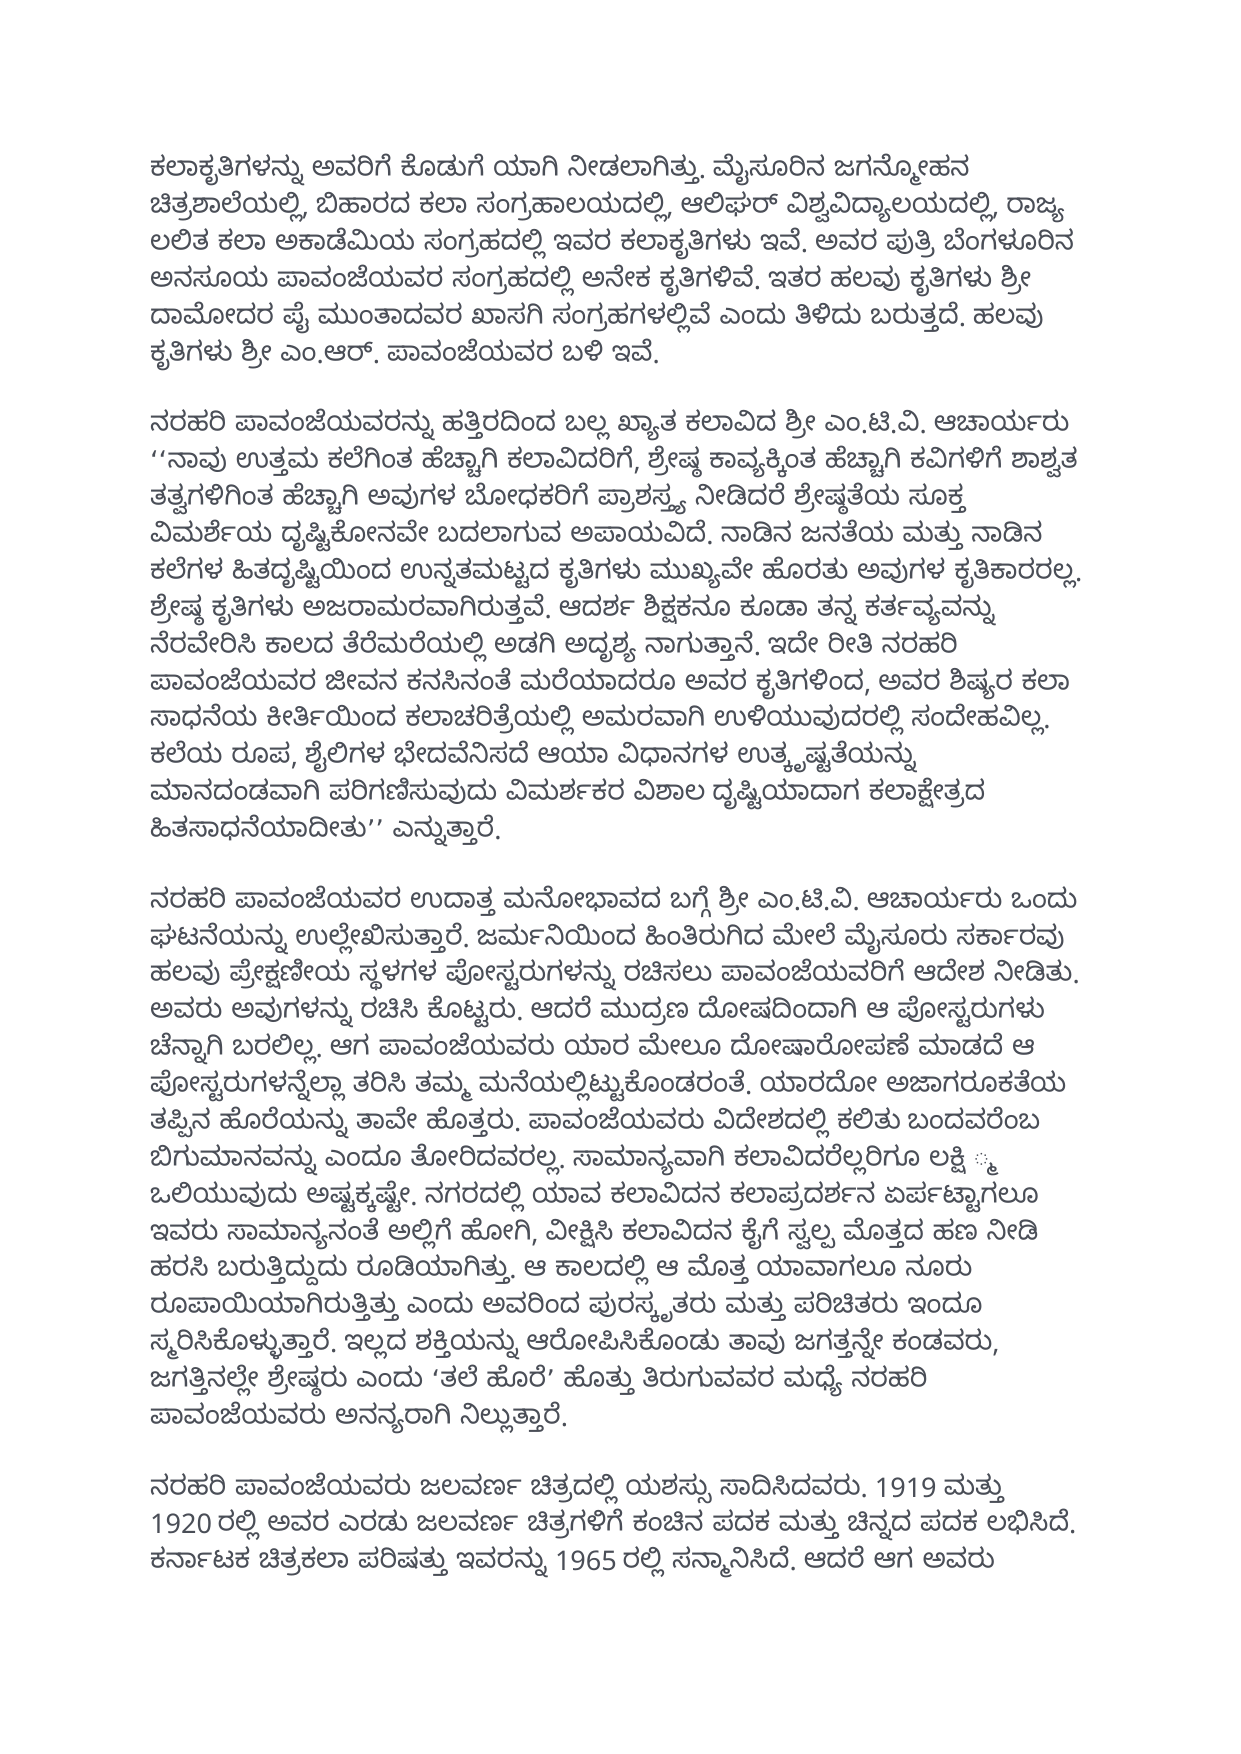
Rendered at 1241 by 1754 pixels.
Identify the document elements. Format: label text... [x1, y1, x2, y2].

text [150, 1468, 1090, 1579]
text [150, 150, 1090, 371]
text ನರಹರಿ ಪಾವಂಜೆಯವರ ಉದಾತ್ತ ಮನೋಭಾವದ ಬಗ್ಗೆ ಶ್ರೀ ಎಂ.ಟಿ.ವಿ. ಆಚಾರ್ಯರು ಒಂದು ಘಟನೆಯನ್ನು ಉಲ್ಲೇಖಿಸುತ್ತಾರೆ. ಜರ್ಮನಿಯಿಂದ ಹಿಂತಿರುಗಿದ ಮೇಲೆ ಮೈಸೂರು ಸರ್ಕಾರವು ಹಲವು ಪ್ರೇಕ್ಷಣೀಯ ಸ್ಥಳಗಳ ಪೋಸ್ಟರುಗಳನ್ನು ರಚಿಸಲು ಪಾವಂಜೆಯವರಿಗೆ ಆದೇಶ ನೀಡಿತು. ಅವರು ಅವುಗಳನ್ನು ರಚಿಸಿ ಕೊಟ್ಟರು. ಆದರೆ ಮುದ್ರಣ ದೋಷದಿಂದಾಗಿ ಆ ಪೋಸ್ಟರುಗಳು ಚೆನ್ನಾಗಿ ಬರಲಿಲ್ಲ. ಆಗ ಪಾವಂಜೆಯವರು ಯಾರ ಮೇಲೂ ದೋಷಾರೋಪಣೆ ಮಾಡದೆ ಆ ಪೋಸ್ಟರುಗಳನ್ನೆಲ್ಲಾ ತರಿಸಿ ತಮ್ಮ ಮನೆಯಲ್ಲಿಟ್ಟುಕೊಂಡರಂತೆ. ಯಾರದೋ ಅಜಾಗರೂಕತೆಯ ತಪ್ಪಿನ ಹೊರೆಯನ್ನು ತಾವೇ ಹೊತ್ತರು. ಪಾವಂಜೆಯವರು ವಿದೇಶದಲ್ಲಿ ಕಲಿತು ಬಂದವರೆಂಬ ಬಿಗುಮಾನವನ್ನು ಎಂದೂ ತೋರಿದವರಲ್ಲ. ಸಾಮಾನ್ಯವಾಗಿ ಕಲಾವಿದರೆಲ್ಲರಿಗೂ ಲಕ್ಷಿ ್ಮ ಒಲಿಯುವುದು ಅಷ್ಟಕ್ಕಷ್ಟೇ. ನಗರದಲ್ಲಿ ಯಾವ ಕಲಾವಿದನ ಕಲಾಪ್ರದರ್ಶನ ಏರ್ಪಟ್ಟಾಗಲೂ ಇವರು ಸಾಮಾನ್ಯನಂತೆ ಅಲ್ಲಿಗೆ ಹೋಗಿ, ವೀಕ್ಷಿಸಿ ಕಲಾವಿದನ ಕೈಗೆ ಸ್ವಲ್ಪ ಮೊತ್ತದ ಹಣ ನೀಡಿ ಹರಸಿ ಬರುತ್ತಿದ್ದುದು ರೂಡಿಯಾಗಿತ್ತು. ಆ ಕಾಲದಲ್ಲಿ ಆ ಮೊತ್ತ ಯಾವಾಗಲೂ ನೂರು ರೂಪಾಯಿಯಾಗಿರುತ್ತಿತ್ತು ಎಂದು ಅವರಿಂದ ಪುರಸ್ಕೃತರು ಮತ್ತು ಪರಿಚಿತರು ಇಂದೂ ಸ್ಮರಿಸಿಕೊಳ್ಳುತ್ತಾರೆ. ಇಲ್ಲದ ಶಕ್ತಿಯನ್ನು ಆರೋಪಿಸಿಕೊಂಡು ತಾವು ಜಗತ್ತನ್ನೇ ಕಂಡವರು, ಜಗತ್ತಿನಲ್ಲೇ ಶ್ರೇಷ್ಠರು ಎಂದು ‘ತಲೆ ಹೊರೆ’ ಹೊತ್ತು ತಿರುಗುವವರ ಮಧ್ಯೆ ನರಹರಿ ಪಾವಂಜೆಯವರು ಅನನ್ಯರಾಗಿ ನಿಲ್ಲುತ್ತಾರೆ. [150, 881, 1090, 1434]
text ನರಹರಿ ಪಾವಂಜೆಯವರನ್ನು ಹತ್ತಿರದಿಂದ ಬಲ್ಲ ಖ್ಯಾತ ಕಲಾವಿದ ಶ್ರೀ ಎಂ.ಟಿ.ವಿ. ಆಚಾರ್ಯರು ‘‘ನಾವು ಉತ್ತಮ ಕಲೆಗಿಂತ ಹೆಚ್ಚಾಗಿ ಕಲಾವಿದರಿಗೆ, ಶ್ರೇಷ್ಠ ಕಾವ್ಯಕ್ಕಿಂತ ಹೆಚ್ಚಾಗಿ ಕವಿಗಳಿಗೆ ಶಾಶ್ವತ ತತ್ವಗಳಿಗಿಂತ ಹೆಚ್ಚಾಗಿ ಅವುಗಳ ಬೋಧಕರಿಗೆ ಪ್ರಾಶಸ್ತ್ಯ ನೀಡಿದರೆ ಶ್ರೇಷ್ಠತೆಯ ಸೂಕ್ತ ವಿಮರ್ಶೆಯ ದೃಷ್ಟಿಕೋನವೇ ಬದಲಾಗುವ ಅಪಾಯವಿದೆ. ನಾಡಿನ ಜನತೆಯ ಮತ್ತು ನಾಡಿನ ಕಲೆಗಳ ಹಿತದೃಷ್ಟಿಯಿಂದ ಉನ್ನತಮಟ್ಟದ ಕೃತಿಗಳು ಮುಖ್ಯವೇ ಹೊರತು ಅವುಗಳ ಕೃತಿಕಾರರಲ್ಲ. ಶ್ರೇಷ್ಠ ಕೃತಿಗಳು ಅಜರಾಮರವಾಗಿರುತ್ತವೆ. ಆದರ್ಶ ಶಿಕ್ಷಕನೂ ಕೂಡಾ ತನ್ನ ಕರ್ತವ್ಯವನ್ನು ನೆರವೇರಿಸಿ ಕಾಲದ ತೆರೆಮರೆಯಲ್ಲಿ ಅಡಗಿ ಅದೃಶ್ಯ ನಾಗುತ್ತಾನೆ. ಇದೇ ರೀತಿ ನರಹರಿ ಪಾವಂಜೆಯವರ ಜೀವನ ಕನಸಿನಂತೆ ಮರೆಯಾದರೂ ಅವರ ಕೃತಿಗಳಿಂದ, ಅವರ ಶಿಷ್ಯರ ಕಲಾ ಸಾಧನೆಯ ಕೀರ್ತಿಯಿಂದ ಕಲಾಚರಿತ್ರೆಯಲ್ಲಿ ಅಮರವಾಗಿ ಉಳಿಯುವುದರಲ್ಲಿ ಸಂದೇಹವಿಲ್ಲ. ಕಲೆಯ ರೂಪ, ಶೈಲಿಗಳ ಭೇದವೆನಿಸದೆ ಆಯಾ ವಿಧಾನಗಳ ಉತ್ಕೃಷ್ಟತೆಯನ್ನು ಮಾನದಂಡವಾಗಿ ಪರಿಗಣಿಸುವುದು ವಿಮರ್ಶಕರ ವಿಶಾಲ ದೃಷ್ಟಿಯಾದಾಗ ಕಲಾಕ್ಷೇತ್ರದ ಹಿತಸಾಧನೆಯಾದೀತು’’ ಎನ್ನುತ್ತಾರೆ. [150, 405, 1090, 847]
